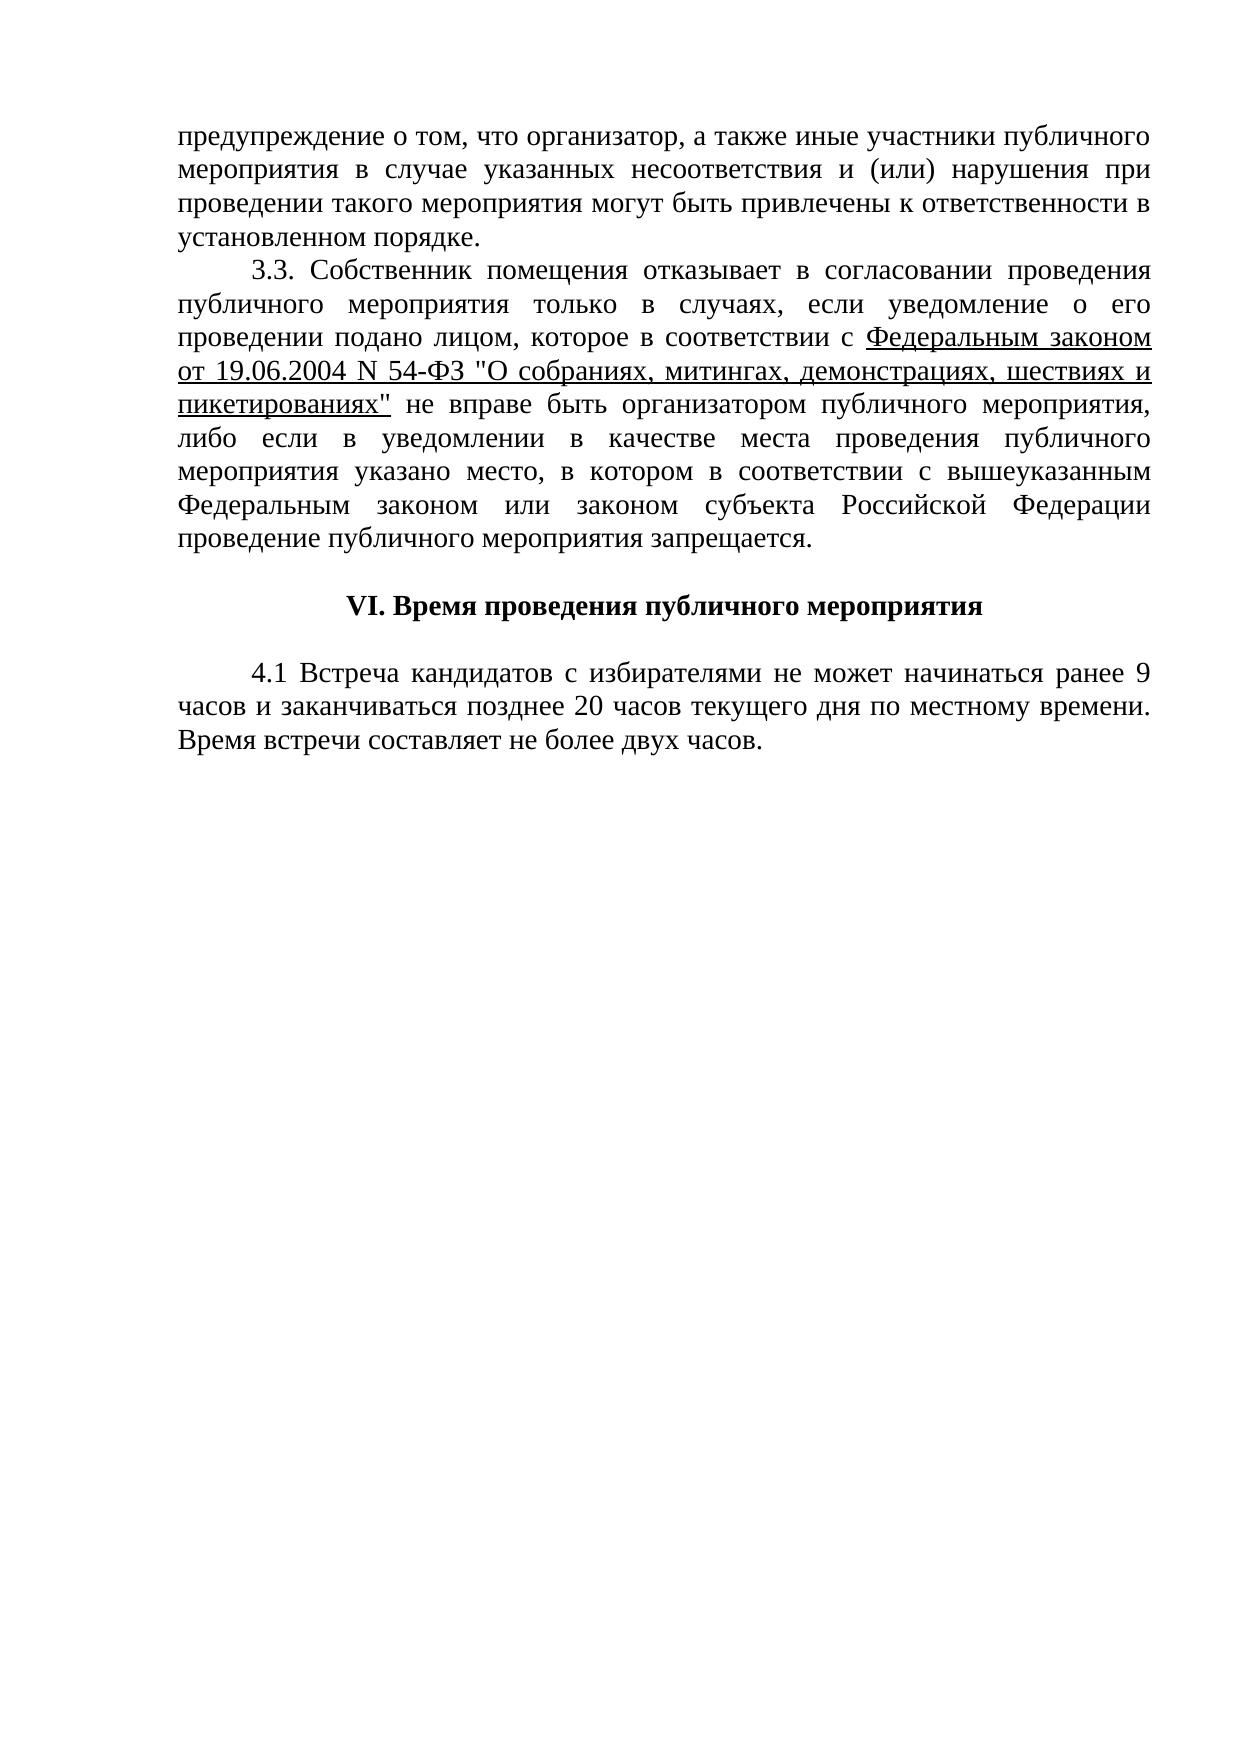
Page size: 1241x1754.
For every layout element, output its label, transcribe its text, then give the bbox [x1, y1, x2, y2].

text 4.1 Встреча кандидатов с избирателями не может начинаться ранее 9 часов и заканчиваться позднее 20 часов текущего дня по местному времени. Время встречи составляет не более двух часов. [177, 655, 1152, 755]
text 3.3. Собственник помещения отказывает в согласовании проведения публичного мероприятия только в случаях, если уведомление о его проведении подано лицом, которое в соответствии с Федеральным законом от 19.06.2004 N 54-ФЗ "О собраниях, митингах, демонстрациях, шествиях и пикетированиях" не вправе быть организатором публичного мероприятия, либо если в уведомлении в качестве места проведения публичного мероприятия указано место, в котором в соответствии с вышеуказанным Федеральным законом или законом субъекта Российской Федерации проведение публичного мероприятия запрещается. [177, 252, 1152, 382]
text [177, 118, 1152, 252]
text 3.3. Собственник помещения отказывает в согласовании проведения публичного мероприятия только в случаях, если уведомление о его проведении подано лицом, которое в соответствии с Федеральным законом от 19.06.2004 N 54-ФЗ "О собраниях, митингах, демонстрациях, шествиях и пикетированиях" не вправе быть организатором публичного мероприятия, либо если в уведомлении в качестве места проведения публичного мероприятия указано место, в котором в соответствии с вышеуказанным Федеральным законом или законом субъекта Российской Федерации проведение публичного мероприятия запрещается. [177, 383, 1152, 554]
text VI. Время проведения публичного мероприятия [177, 588, 1152, 621]
